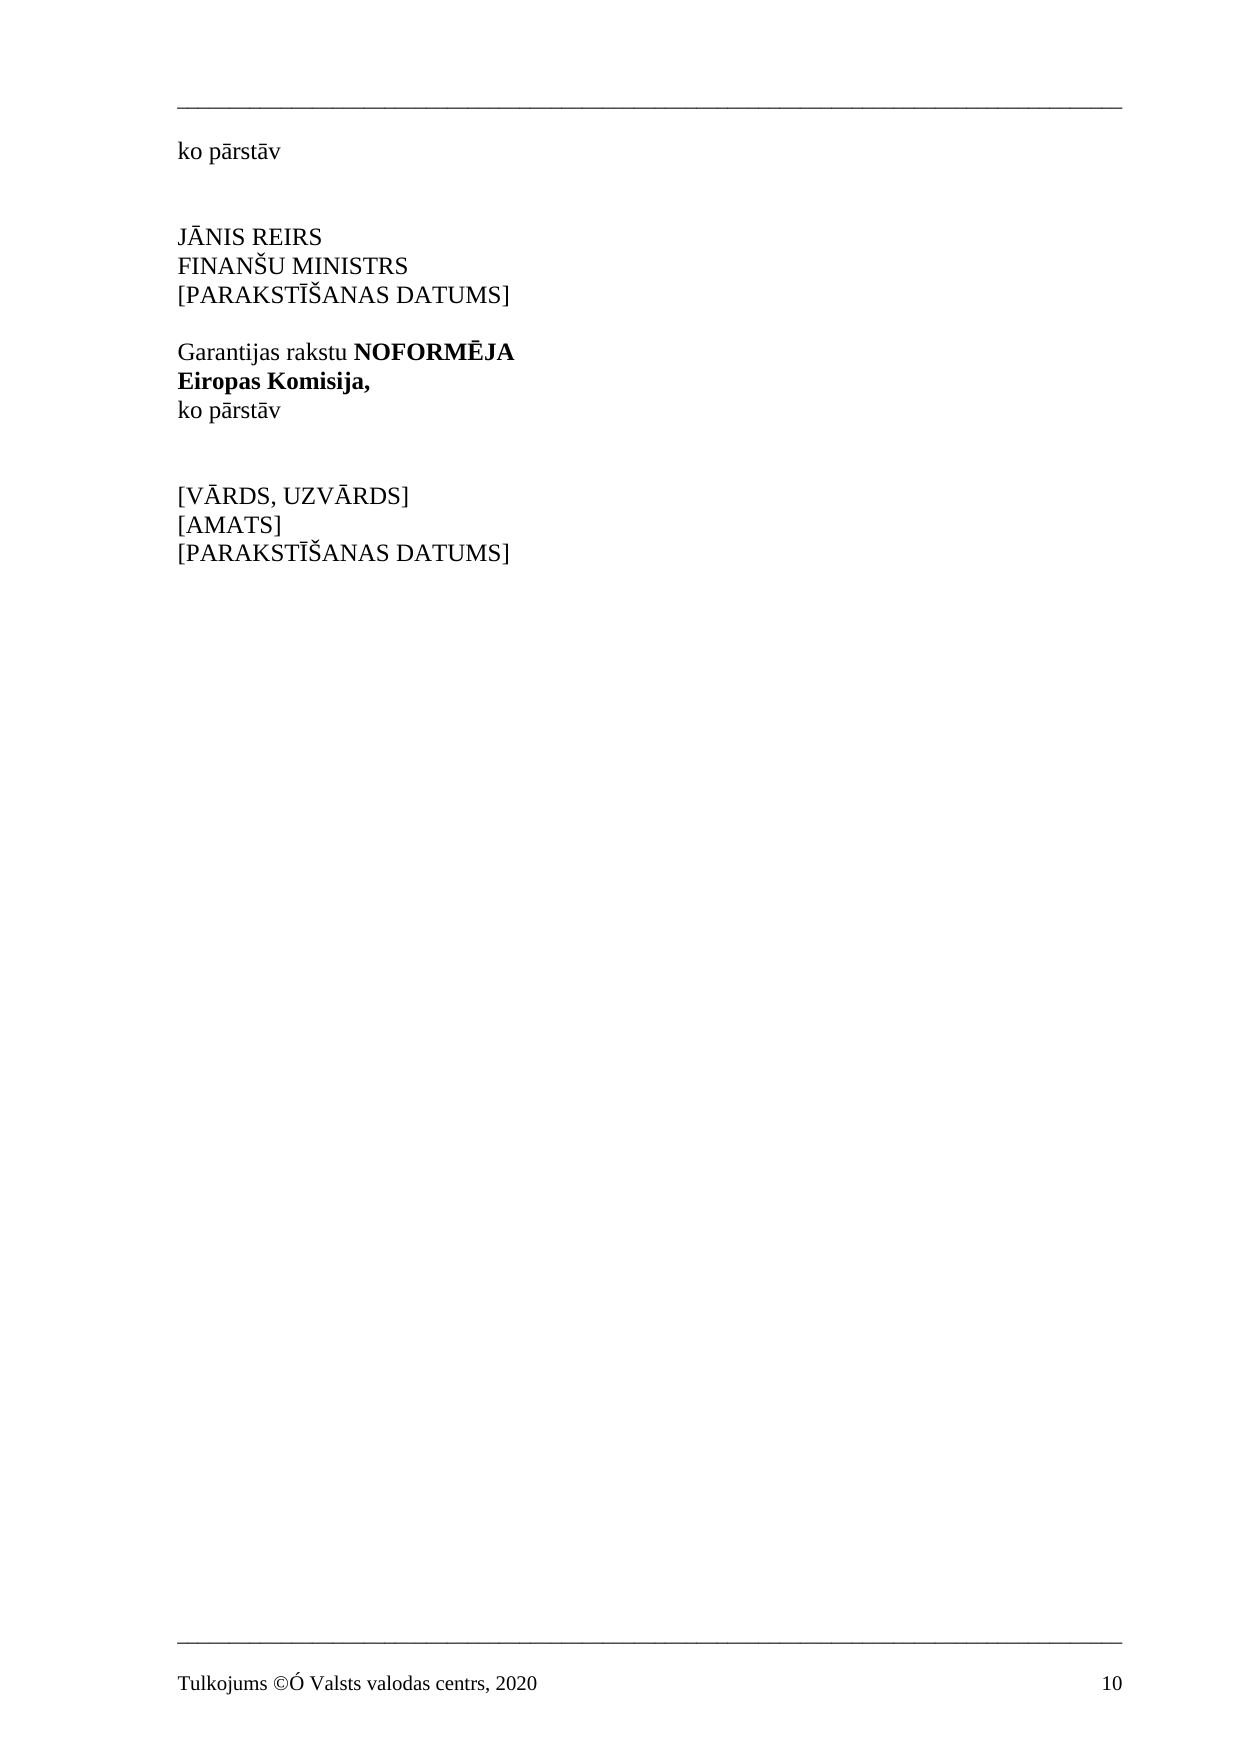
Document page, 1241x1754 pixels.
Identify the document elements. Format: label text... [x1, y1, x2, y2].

text [AMATS] [177, 510, 1122, 538]
text ko pārstāv [177, 395, 1122, 423]
text [PARAKSTĪŠANAS DATUMS] [177, 538, 1122, 567]
text [PARAKSTĪŠANAS DATUMS] [177, 280, 1122, 308]
text ko pārstāv [177, 136, 1122, 165]
text [VĀRDS, UZVĀRDS] [177, 481, 1122, 510]
text Eiropas Komisija, [177, 366, 1122, 395]
text FINANŠU MINISTRS [177, 251, 1122, 280]
text Garantijas rakstu NOFORMĒJA [177, 337, 1122, 366]
text JĀNIS REIRS [177, 222, 1122, 251]
